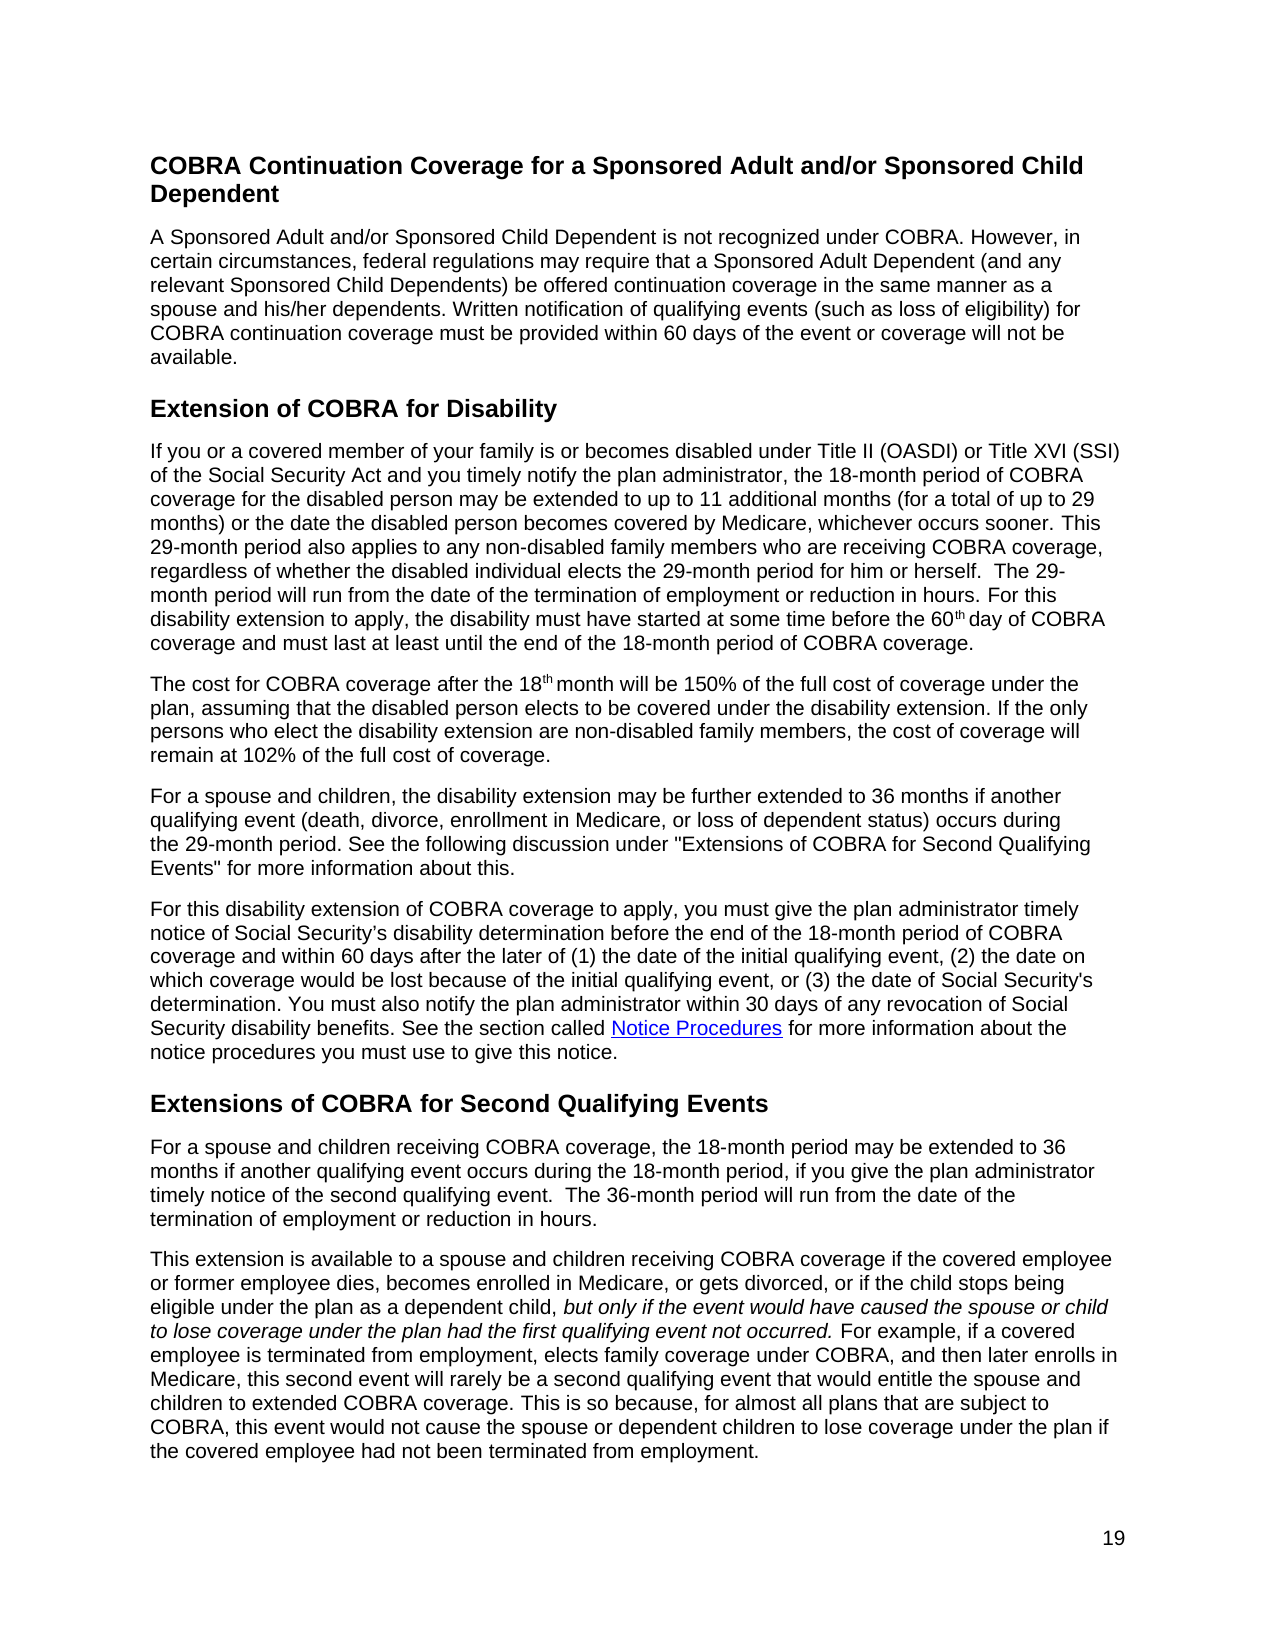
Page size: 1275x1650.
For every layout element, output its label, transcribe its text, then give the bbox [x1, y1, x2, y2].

subtitle Extensions of COBRA for Second Qualifying Events [150, 1089, 1137, 1118]
text A Sponsored Adult and/or Sponsored Child Dependent is not recognized under COBRA. However, in certain circumstances, federal regulations may require that a Sponsored Adult Dependent (and any relevant Sponsored Child Dependents) be offered continuation coverage in the same manner as a spouse and his/her dependents. Written notification of qualifying events (such as loss of eligibility) for COBRA continuation coverage must be provided within 60 days of the event or coverage will not be available. [150, 225, 1115, 369]
text This extension is available to a spouse and children receiving COBRA coverage if the covered employee or former employee dies, becomes enrolled in Medicare, or gets divorced, or if the child stops being eligible under the plan as a dependent child, but only if the event would have caused the spouse or child to lose coverage under the plan had the first qualifying event not occurred. For example, if a covered employee is terminated from employment, elects family coverage under COBRA, and then later enrolls in Medicare, this second event will rarely be a second qualifying event that would entitle the spouse and children to extended COBRA coverage. This is so because, for almost all plans that are subject to COBRA, this event would not cause the spouse or dependent children to lose coverage under the plan if the covered employee had not been terminated from employment. [150, 1247, 1118, 1463]
text The cost for COBRA coverage after the 18th month will be 150% of the full cost of coverage under the plan, assuming that the disabled person elects to be covered under the disability extension. If the only persons who elect the disability extension are non-disabled family members, the cost of coverage will remain at 102% of the full cost of coverage. [150, 671, 1115, 767]
text 19 [125, 1526, 1125, 1550]
text For this disability extension of COBRA coverage to apply, you must give the plan administrator timely notice of Social Security’s disability determination before the end of the 18-month period of COBRA coverage and within 60 days after the later of (1) the date of the initial qualifying event, (2) the date on which coverage would be lost because of the initial qualifying event, or (3) the date of Social Security's determination. You must also notify the plan administrator within 30 days of any revocation of Social Security disability benefits. See the section called Notice Procedures for more information about the notice procedures you must use to give this notice. [150, 896, 1115, 1064]
subtitle COBRA Continuation Coverage for a Sponsored Adult and/or Sponsored Child Dependent [150, 151, 1137, 208]
text For a spouse and children, the disability extension may be further extended to 36 months if another qualifying event (death, divorce, enrollment in Medicare, or loss of dependent status) occurs during the 29-month period. See the following discussion under "Extensions of COBRA for Second Qualifying Events" for more information about this. [150, 784, 1094, 880]
text If you or a covered member of your family is or becomes disabled under Title II (OASDI) or Title XVI (SSI) of the Social Security Act and you timely notify the plan administrator, the 18-month period of COBRA coverage for the disabled person may be extended to up to 11 additional months (for a total of up to 29 months) or the date the disabled person becomes covered by Medicare, whichever occurs sooner. This 29-month period also applies to any non-disabled family members who are receiving COBRA coverage, regardless of whether the disabled individual elects the 29-month period for him or herself. The 29-month period will run from the date of the termination of employment or reduction in hours. For this disability extension to apply, the disability must have started at some time before the 60th day of COBRA coverage and must last at least until the end of the 18-month period of COBRA coverage. [150, 439, 1123, 655]
text For a spouse and children receiving COBRA coverage, the 18-month period may be extended to 36 months if another qualifying event occurs during the 18-month period, if you give the plan administrator timely notice of the second qualifying event. The 36-month period will run from the date of the termination of employment or reduction in hours. [150, 1134, 1123, 1230]
subtitle Extension of COBRA for Disability [150, 393, 1137, 422]
